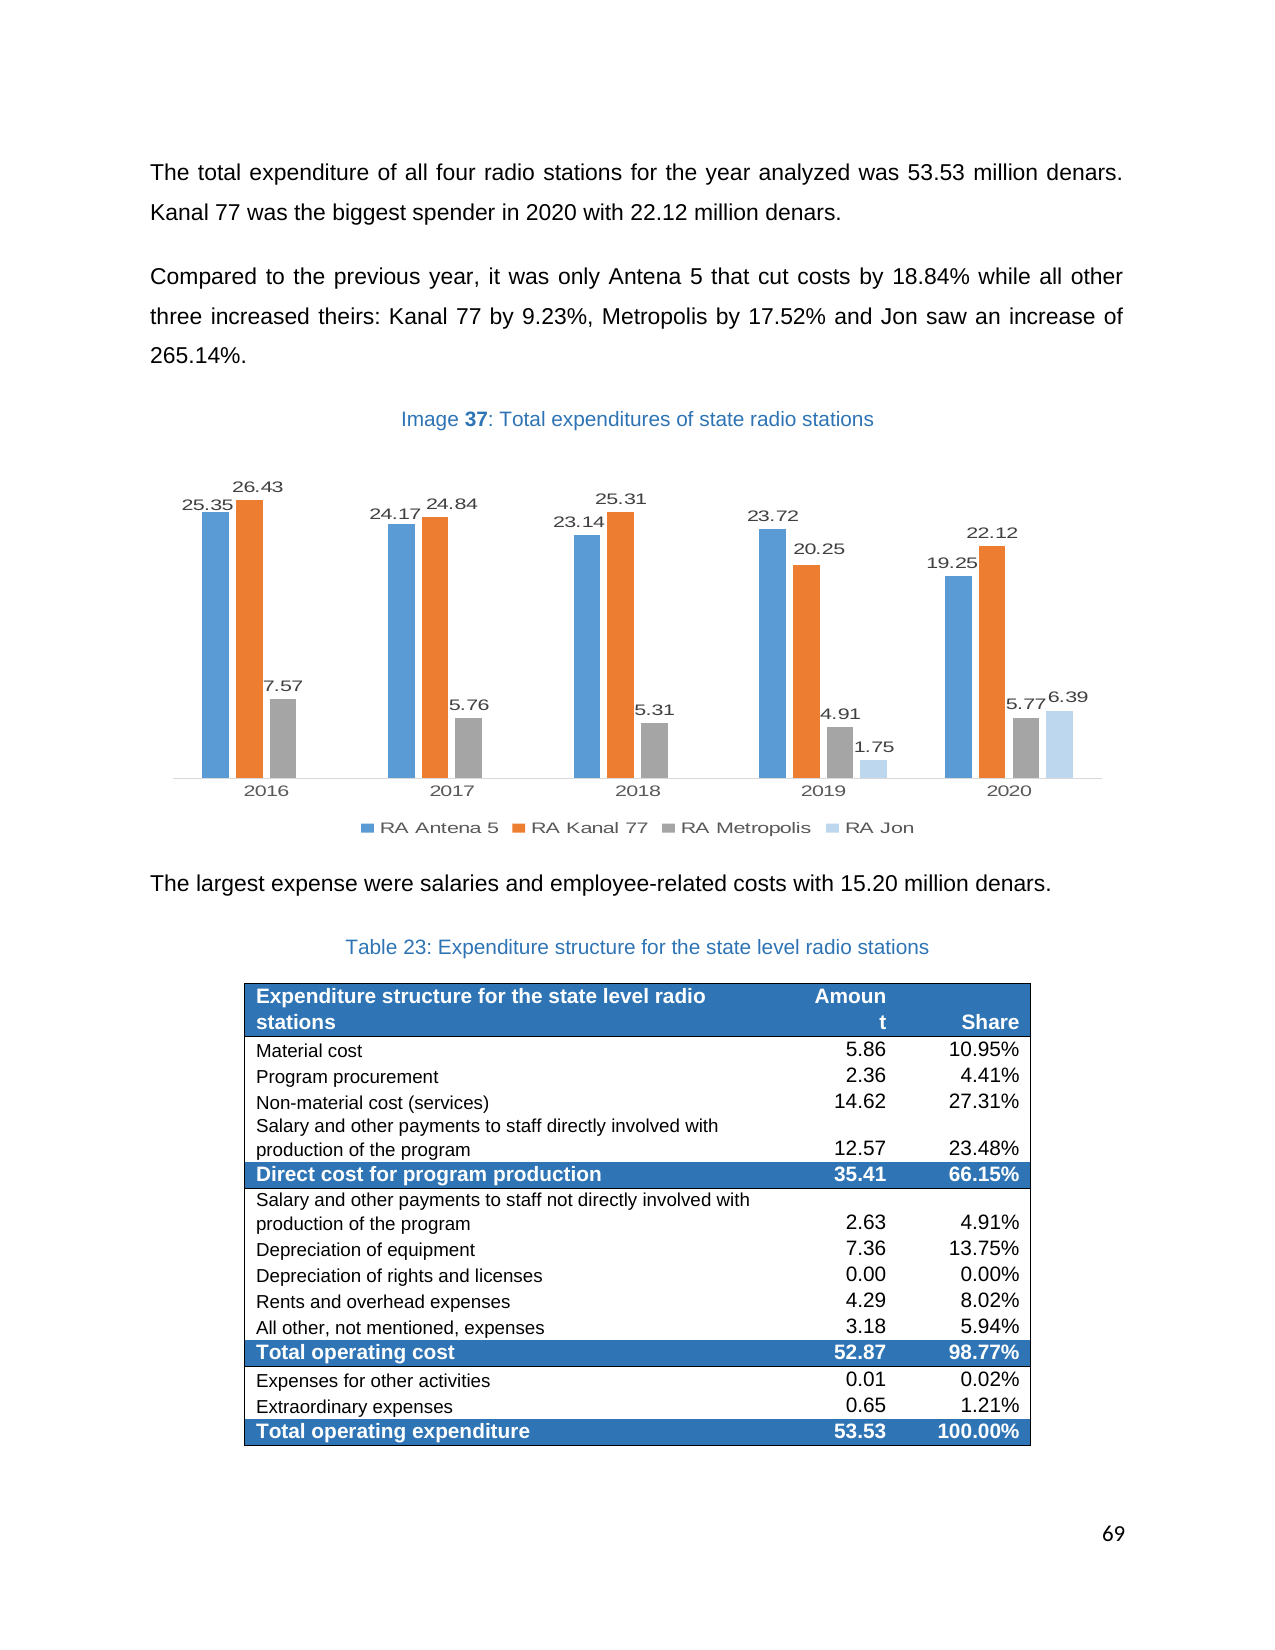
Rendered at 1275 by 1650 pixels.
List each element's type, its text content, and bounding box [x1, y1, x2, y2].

table_cell 4.29 [796, 1288, 897, 1314]
table_cell 4.41% [897, 1063, 1030, 1089]
table_cell Direct cost for program production [245, 1162, 796, 1188]
table_cell Depreciation of equipment [245, 1236, 796, 1262]
table_cell Depreciation of rights and licenses [245, 1262, 796, 1288]
table_cell 52.87 [796, 1340, 897, 1366]
text Compared to the previous year, it was only Antena 5 that cut costs by 18.84% while all other three increased theirs: Kanal 77 by 9.23%, Metropolis by 17.52% and Jon saw an increase of 265.14%. [150, 263, 1125, 369]
table_cell 0.02% [897, 1367, 1030, 1393]
table_cell 0.01 [796, 1367, 897, 1393]
table_cell 35.41 [796, 1162, 897, 1188]
table_cell 13.75% [897, 1236, 1030, 1262]
table_cell 8.02% [897, 1288, 1030, 1314]
table_cell Extraordinary expenses [245, 1393, 796, 1419]
table_cell Program procurement [245, 1063, 796, 1089]
table_cell Total operating expenditure [245, 1419, 796, 1445]
table_header Expenditure structure for the state level radio stations [245, 984, 796, 1036]
table_cell 2.63 [796, 1189, 897, 1236]
table_cell 0.00 [796, 1262, 897, 1288]
text The largest expense were salaries and employee-related costs with 15.20 million denars. [150, 870, 1125, 897]
table_cell 1.21% [897, 1393, 1030, 1419]
table_cell 7.36 [796, 1236, 897, 1262]
text The total expenditure of all four radio stations for the year analyzed was 53.53 million denars. Kanal 77 was the biggest spender in 2020 with 22.12 million denars. [150, 159, 1125, 225]
table_cell 4.91% [897, 1189, 1030, 1236]
table_cell 12.57 [796, 1115, 897, 1162]
table_cell All other, not mentioned, expenses [245, 1314, 796, 1340]
table_cell 66.15% [897, 1162, 1030, 1188]
table_cell 14.62 [796, 1089, 897, 1115]
table_header Share [897, 984, 1030, 1036]
table_cell 5.86 [796, 1037, 897, 1063]
table_cell Non-material cost (services) [245, 1089, 796, 1115]
table_cell Expenses for other activities [245, 1367, 796, 1393]
table_cell 98.77% [897, 1340, 1030, 1366]
table_cell 27.31% [897, 1089, 1030, 1115]
table_cell 23.48% [897, 1115, 1030, 1162]
table_cell 53.53 [796, 1419, 897, 1445]
table_cell 3.18 [796, 1314, 897, 1340]
table_cell Total operating cost [245, 1340, 796, 1366]
table_cell 0.65 [796, 1393, 897, 1419]
table_cell Salary and other payments to staff directly involved with production of the program [245, 1115, 796, 1162]
table_cell 2.36 [796, 1063, 897, 1089]
table_cell Material cost [245, 1037, 796, 1063]
table_cell 10.95% [897, 1037, 1030, 1063]
table_cell 0.00% [897, 1262, 1030, 1288]
text Image 37: Тotal expenditures of state radio stations [150, 407, 1125, 431]
table_cell Salary and other payments to staff not directly involved with production of the program [245, 1189, 796, 1236]
table_cell Rents and overhead expenses [245, 1288, 796, 1314]
table_cell 5.94% [897, 1314, 1030, 1340]
table_cell 100.00% [897, 1419, 1030, 1445]
table_header Amount [796, 984, 897, 1036]
